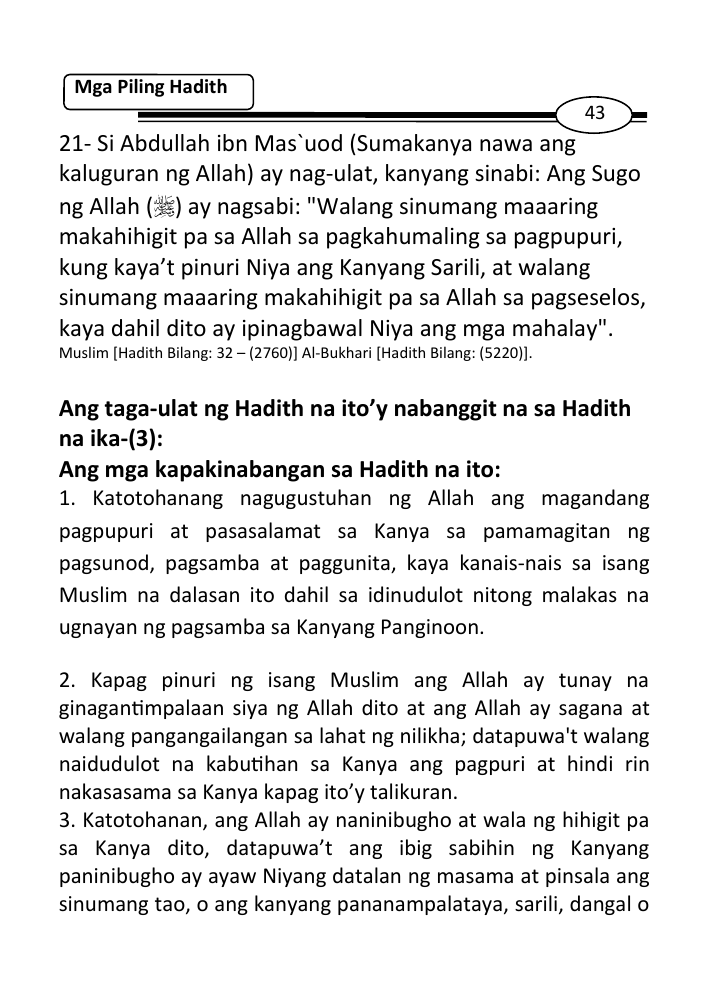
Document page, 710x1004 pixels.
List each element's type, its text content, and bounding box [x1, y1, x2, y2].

text Ang taga-ulat ng Hadith na ito’y nabanggit na sa Hadith na ika-(3): [58, 392, 651, 453]
text Ang mga kapakinabangan sa Hadith na ito: [58, 453, 651, 483]
text 21- Si Abdullah ibn Mas`uod (Sumakanya nawa ang kaluguran ng Allah) ay nag-ulat, kanyang sinabi: Ang Sugo ng Allah () ay nagsabi: "Walang sinumang maaaring makahihigit pa sa Allah sa pagkahumaling sa pagpupuri, kung kaya’t pinuri Niya ang Kanyang Sarili, at walang sinumang maaaring makahihigit pa sa Allah sa pagseselos, kaya dahil dito ay ipinagbawal Niya ang mga mahalay". Muslim [Hadith Bilang: 32 – (2760)] Al-Bukhari [Hadith Bilang: (5220)]. [58, 127, 651, 363]
text 2. Kapag pinuri ng isang Muslim ang Allah ay tunay na ginagantimpalaan siya ng Allah dito at ang Allah ay sagana at walang pangangailangan sa lahat ng nilikha; datapuwa't walang naidudulot na kabutihan sa Kanya ang pagpuri at hindi rin nakasasama sa Kanya kapag ito’y talikuran. [58, 665, 651, 805]
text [58, 805, 651, 917]
text 1. Katotohanang nagugustuhan ng Allah ang magandang pagpupuri at pasasalamat sa Kanya sa pamamagitan ng pagsunod, pagsamba at paggunita, kaya kanais-nais sa isang Muslim na dalasan ito dahil sa idinudulot nitong malakas na ugnayan ng pagsamba sa Kanyang Panginoon. [58, 483, 651, 640]
